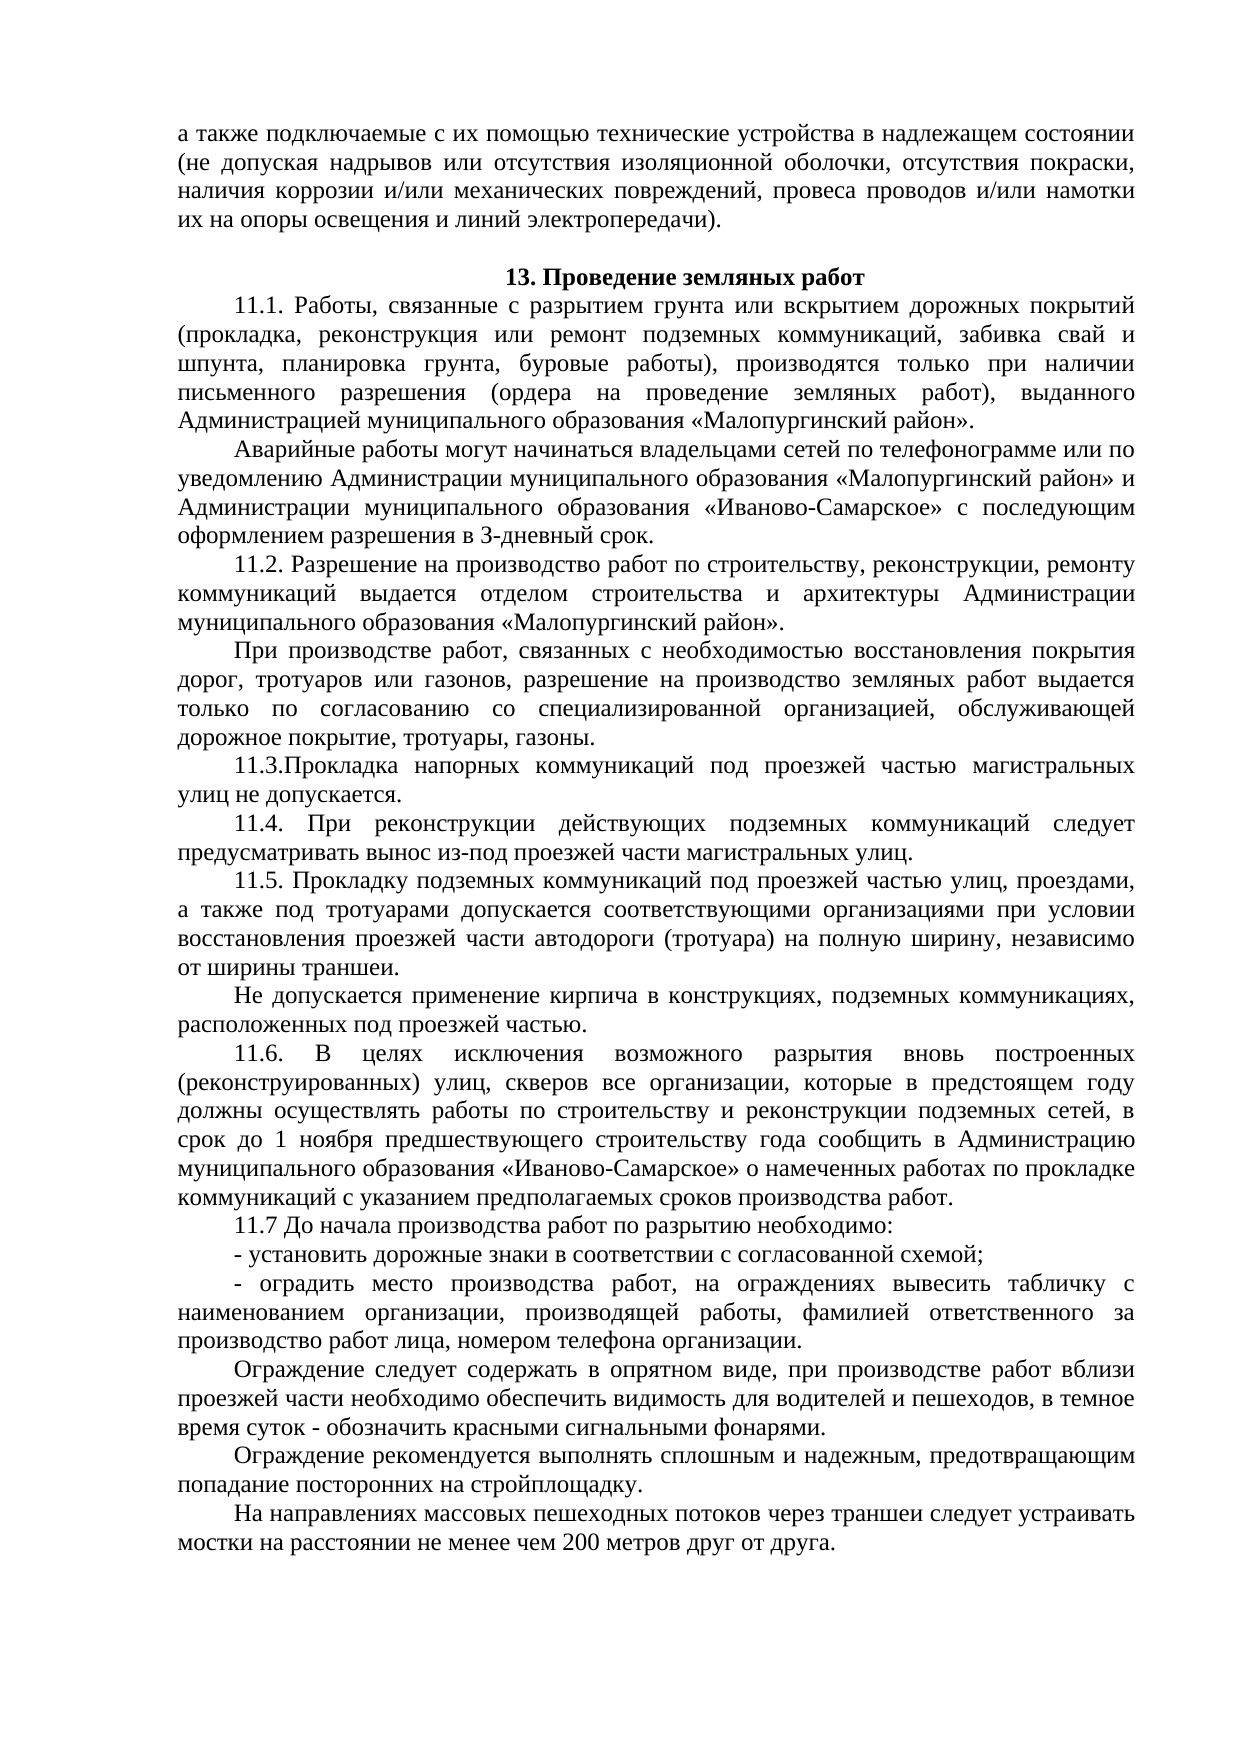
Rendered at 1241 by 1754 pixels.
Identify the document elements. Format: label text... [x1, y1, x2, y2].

text 11.1. Работы, связанные с разрытием грунта или вскрытием дорожных покрытий (прокладка, реконструкция или ремонт подземных коммуникаций, забивка свай и шпунта, планировка грунта, буровые работы), производятся только при наличии письменного разрешения (ордера на проведение земляных работ), выданного Администрацией муниципального образования «Малопургинский район». [177, 291, 1136, 434]
text 11.2. Разрешение на производство работ по строительству, реконструкции, ремонту коммуникаций выдается отделом строительства и архитектуры Администрации муниципального образования «Малопургинский район». [177, 549, 1136, 636]
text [177, 118, 1136, 233]
text 11.5. Прокладку подземных коммуникаций под проезжей частью улиц, проездами, а также под тротуарами допускается соответствующими организациями при условии восстановления проезжей части автодороги (тротуара) на полную ширину, независимо от ширины траншеи. [177, 866, 1136, 981]
text Ограждение следует содержать в опрятном виде, при производстве работ вблизи проезжей части необходимо обеспечить видимость для водителей и пешеходов, в темное время суток - обозначить красными сигнальными фонарями. [177, 1354, 1136, 1441]
text 13. Проведение земляных работ [177, 262, 1136, 291]
text 11.6. В целях исключения возможного разрытия вновь построенных (реконструированных) улиц, скверов все организации, которые в предстоящем году должны осуществлять работы по строительству и реконструкции подземных сетей, в срок до 1 ноября предшествующего строительству года сообщить в Администрацию муниципального образования «Иваново-Самарское» о намеченных работах по прокладке коммуникаций с указанием предполагаемых сроков производства работ. [177, 1038, 1136, 1211]
text 11.7 До начала производства работ по разрытию необходимо: [177, 1211, 1136, 1239]
text На направлениях массовых пешеходных потоков через траншеи следует устраивать мостки на расстоянии не менее чем 200 метров друг от друга. [177, 1498, 1136, 1556]
text Ограждение рекомендуется выполнять сплошным и надежным, предотвращающим попадание посторонних на стройплощадку. [177, 1441, 1136, 1498]
text Не допускается применение кирпича в конструкциях, подземных коммуникациях, расположенных под проезжей частью. [177, 981, 1136, 1038]
text - установить дорожные знаки в соответствии с согласованной схемой; [177, 1239, 1136, 1268]
text - оградить место производства работ, на ограждениях вывесить табличку с наименованием организации, производящей работы, фамилией ответственного за производство работ лица, номером телефона организации. [177, 1268, 1136, 1354]
text Аварийные работы могут начинаться владельцами сетей по телефонограмме или по уведомлению Администрации муниципального образования «Малопургинский район» и Администрации муниципального образования «Иваново-Самарское» с последующим оформлением разрешения в З-дневный срок. [177, 434, 1136, 549]
text 11.4. При реконструкции действующих подземных коммуникаций следует предусматривать вынос из-под проезжей части магистральных улиц. [177, 808, 1136, 866]
text 11.3.Прокладка напорных коммуникаций под проезжей частью магистральных улиц не допускается. [177, 751, 1136, 808]
text При производстве работ, связанных с необходимостью восстановления покрытия дорог, тротуаров или газонов, разрешение на производство земляных работ выдается только по согласованию со специализированной организацией, обслуживающей дорожное покрытие, тротуары, газоны. [177, 636, 1136, 751]
